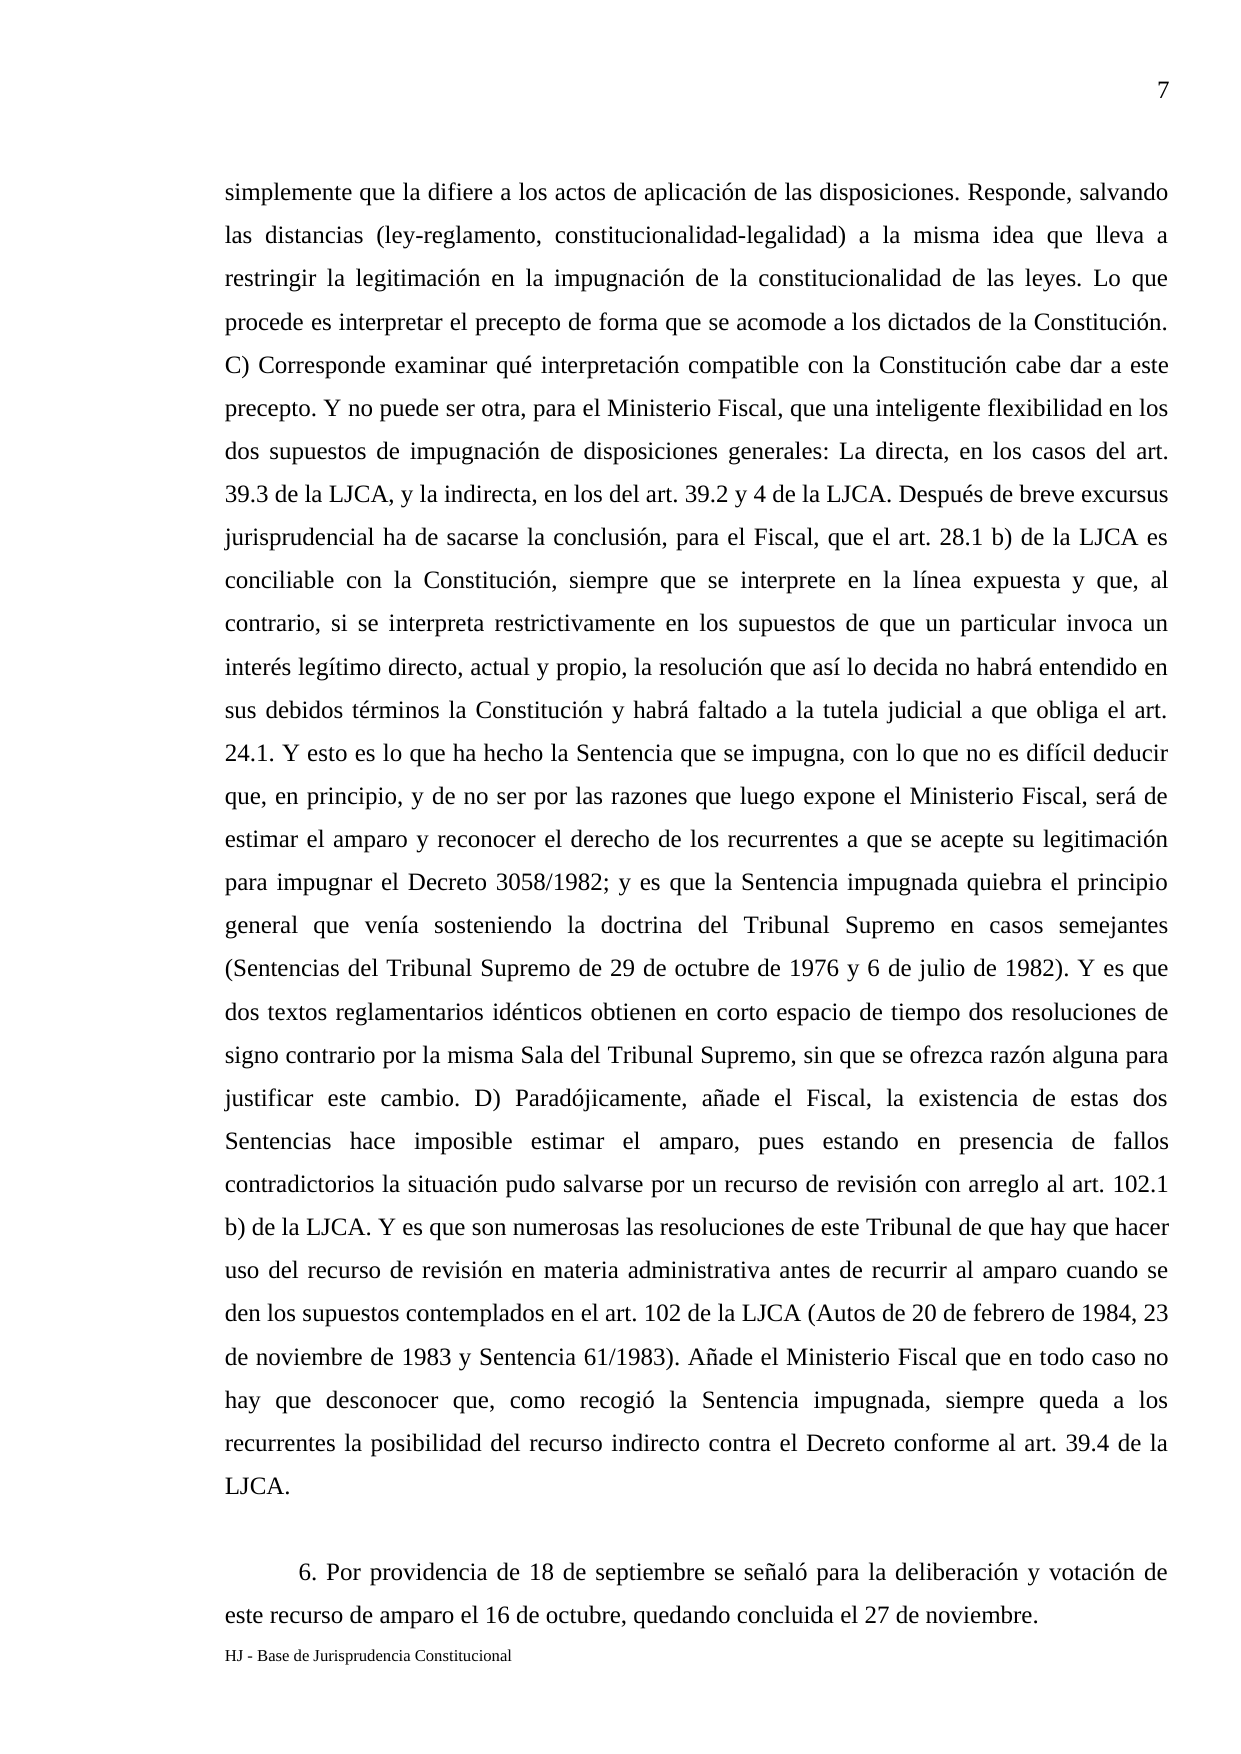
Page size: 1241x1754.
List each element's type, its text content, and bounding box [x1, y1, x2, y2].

text 6. Por providencia de 18 de septiembre se señaló para la deliberación y votación de este recurso de amparo el 16 de octubre, quedando concluida el 27 de noviembre. [224, 1557, 1169, 1629]
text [224, 177, 1169, 1500]
